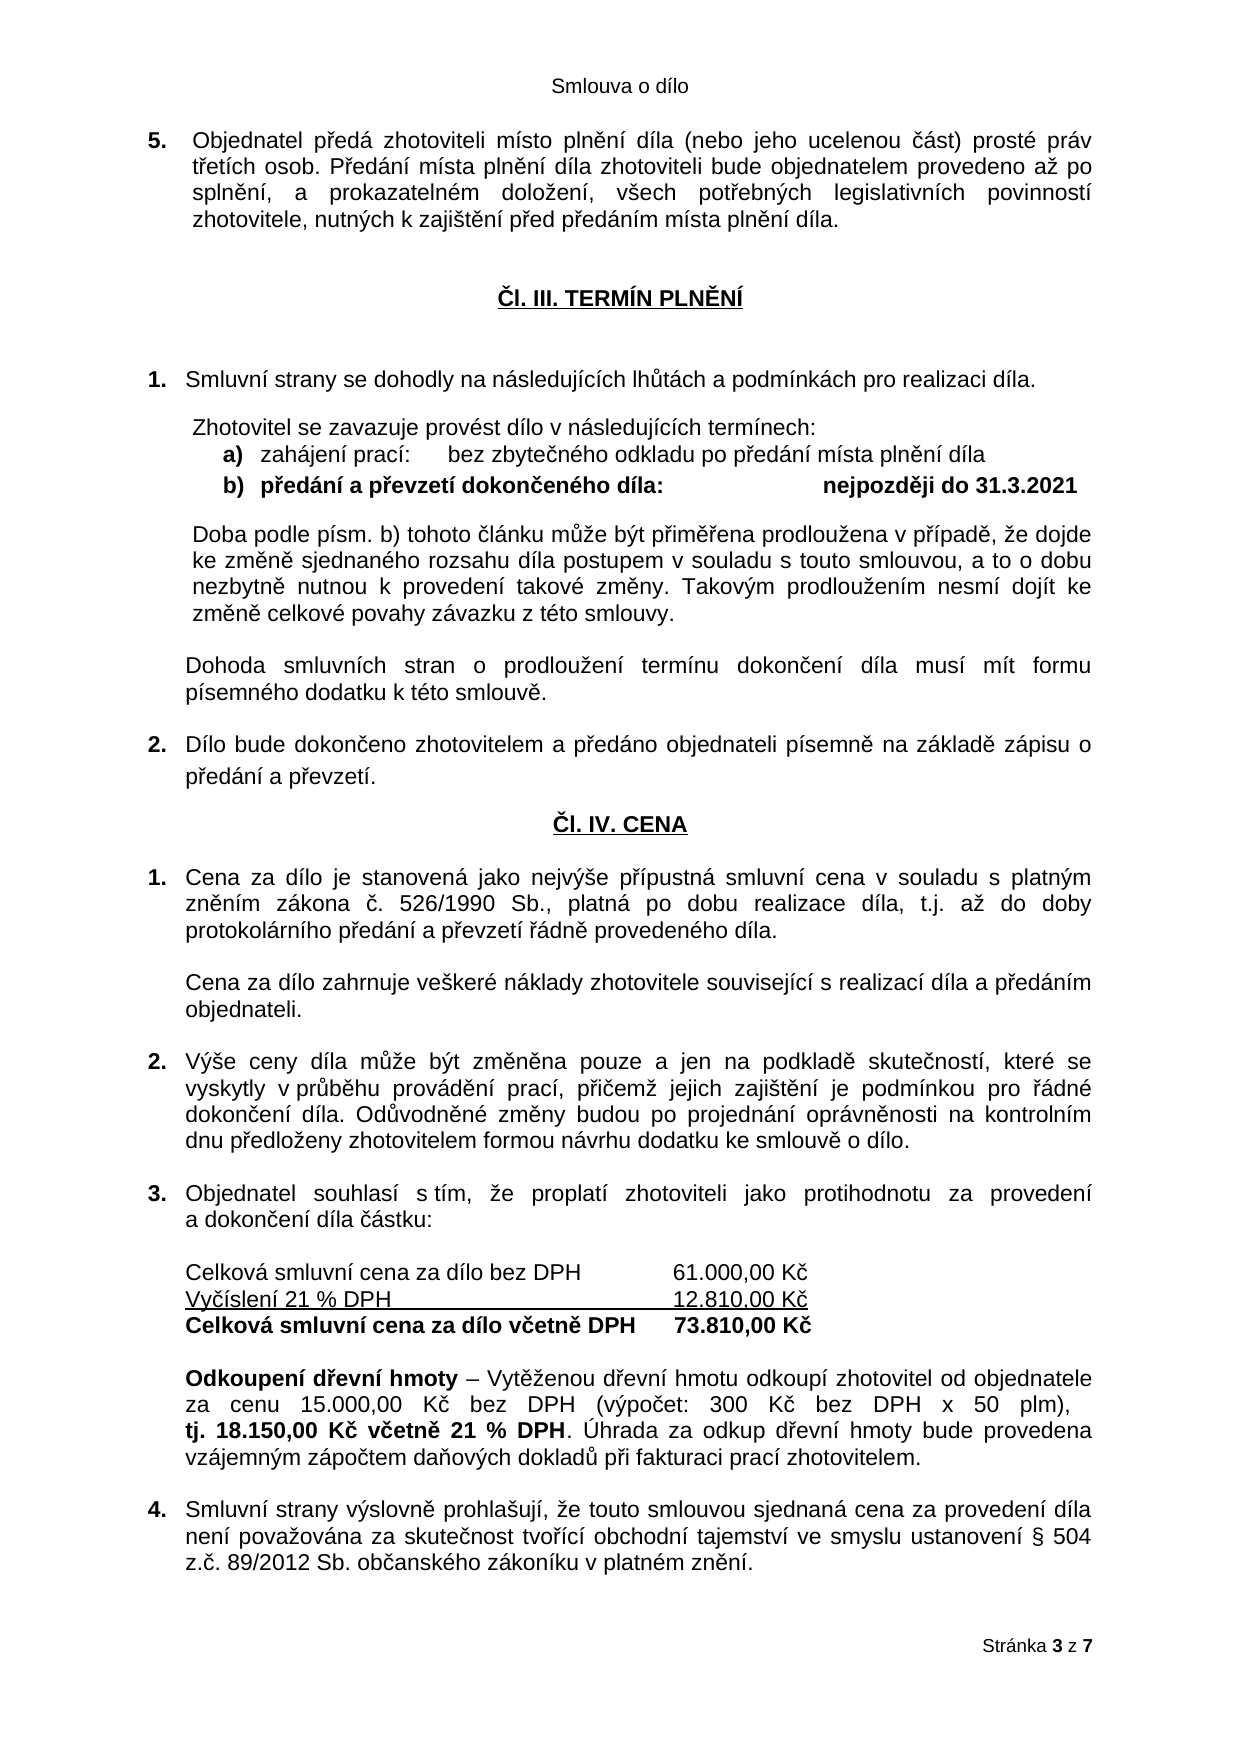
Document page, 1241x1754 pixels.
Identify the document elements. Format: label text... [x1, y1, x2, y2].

list Cena za dílo je stanovená jako nejvýše přípustná smluvní cena v souladu s platným zněním zákona č. 526/1990 Sb., platná po dobu realizace díla, t.j. až do doby protokolárního předání a převzetí řádně provedeného díla. [148, 864, 1092, 943]
text Cena za dílo zahrnuje veškeré náklady zhotovitele související s realizací díla a předáním objednateli. [185, 969, 1092, 1022]
text Celková smluvní cena za dílo bez DPH 61.000,00 Kč [148, 1259, 1092, 1286]
list Výše ceny díla může být změněna pouze a jen na podkladě skutečností, které se vyskytly v průběhu provádění prací, přičemž jejich zajištění je podmínkou pro řádné dokončení díla. Odůvodněné změny budou po projednání oprávněnosti na kontrolním dnu předloženy zhotovitelem formou návrhu dodatku ke smlouvě o dílo. [148, 1048, 1092, 1154]
text Vyčíslení 21 % DPH 12.810,00 Kč [148, 1286, 1092, 1312]
text Čl. IV. CENA [148, 811, 1092, 837]
list Smluvní strany výslovně prohlašují, že touto smlouvou sjednaná cena za provedení díla není považována za skutečnost tvořící obchodní tajemství ve smyslu ustanovení § 504 z.č. 89/2012 Sb. občanského zákoníku v platném znění. [148, 1496, 1092, 1575]
text Dohoda smluvních stran o prodloužení termínu dokončení díla musí mít formu písemného dodatku k této smlouvě. [185, 652, 1092, 705]
text Odkoupení dřevní hmoty – Vytěženou dřevní hmotu odkoupí zhotovitel od objednatele za cenu 15.000,00 Kč bez DPH (výpočet: 300 Kč bez DPH x 50 plm), tj. 18.150,00 Kč včetně 21 % DPH. Úhrada za odkup dřevní hmoty bude provedena vzájemným zápočtem daňových dokladů při fakturaci prací zhotovitelem. [185, 1364, 1092, 1470]
list předání a převzetí dokončeného díla: nejpozději do 31.3.2021 [223, 472, 1092, 499]
list Smluvní strany se dohodly na následujících lhůtách a podmínkách pro realizaci díla. [148, 366, 1092, 392]
text Čl. III. TERMÍN PLNĚNÍ [148, 285, 1092, 311]
list zahájení prací: bez zbytečného odkladu po předání místa plnění díla [223, 441, 1092, 467]
text Doba podle písm. b) tohoto článku může být přiměřena prodloužena v případě, že dojde ke změně sjednaného rozsahu díla postupem v souladu s touto smlouvou, a to o dobu nezbytně nutnou k provedení takové změny. Takovým prodloužením nesmí dojít ke změně celkové povahy závazku z této smlouvy. [192, 521, 1092, 626]
text Zhotovitel se zavazuje provést dílo v následujících termínech: [148, 414, 1092, 441]
list Objednatel předá zhotoviteli místo plnění díla (nebo jeho ucelenou část) prosté práv třetích osob. Předání místa plnění díla zhotoviteli bude objednatelem provedeno až po splnění, a prokazatelném doložení, všech potřebných legislativních povinností zhotovitele, nutných k zajištění před předáním místa plnění díla. [148, 127, 1092, 232]
list Dílo bude dokončeno zhotovitelem a předáno objednateli písemně na základě zápisu o předání a převzetí. [148, 731, 1092, 789]
text Celková smluvní cena za dílo včetně DPH 73.810,00 Kč [185, 1312, 1092, 1338]
list Objednatel souhlasí s tím, že proplatí zhotoviteli jako protihodnotu za provedení a dokončení díla částku: [148, 1180, 1092, 1233]
